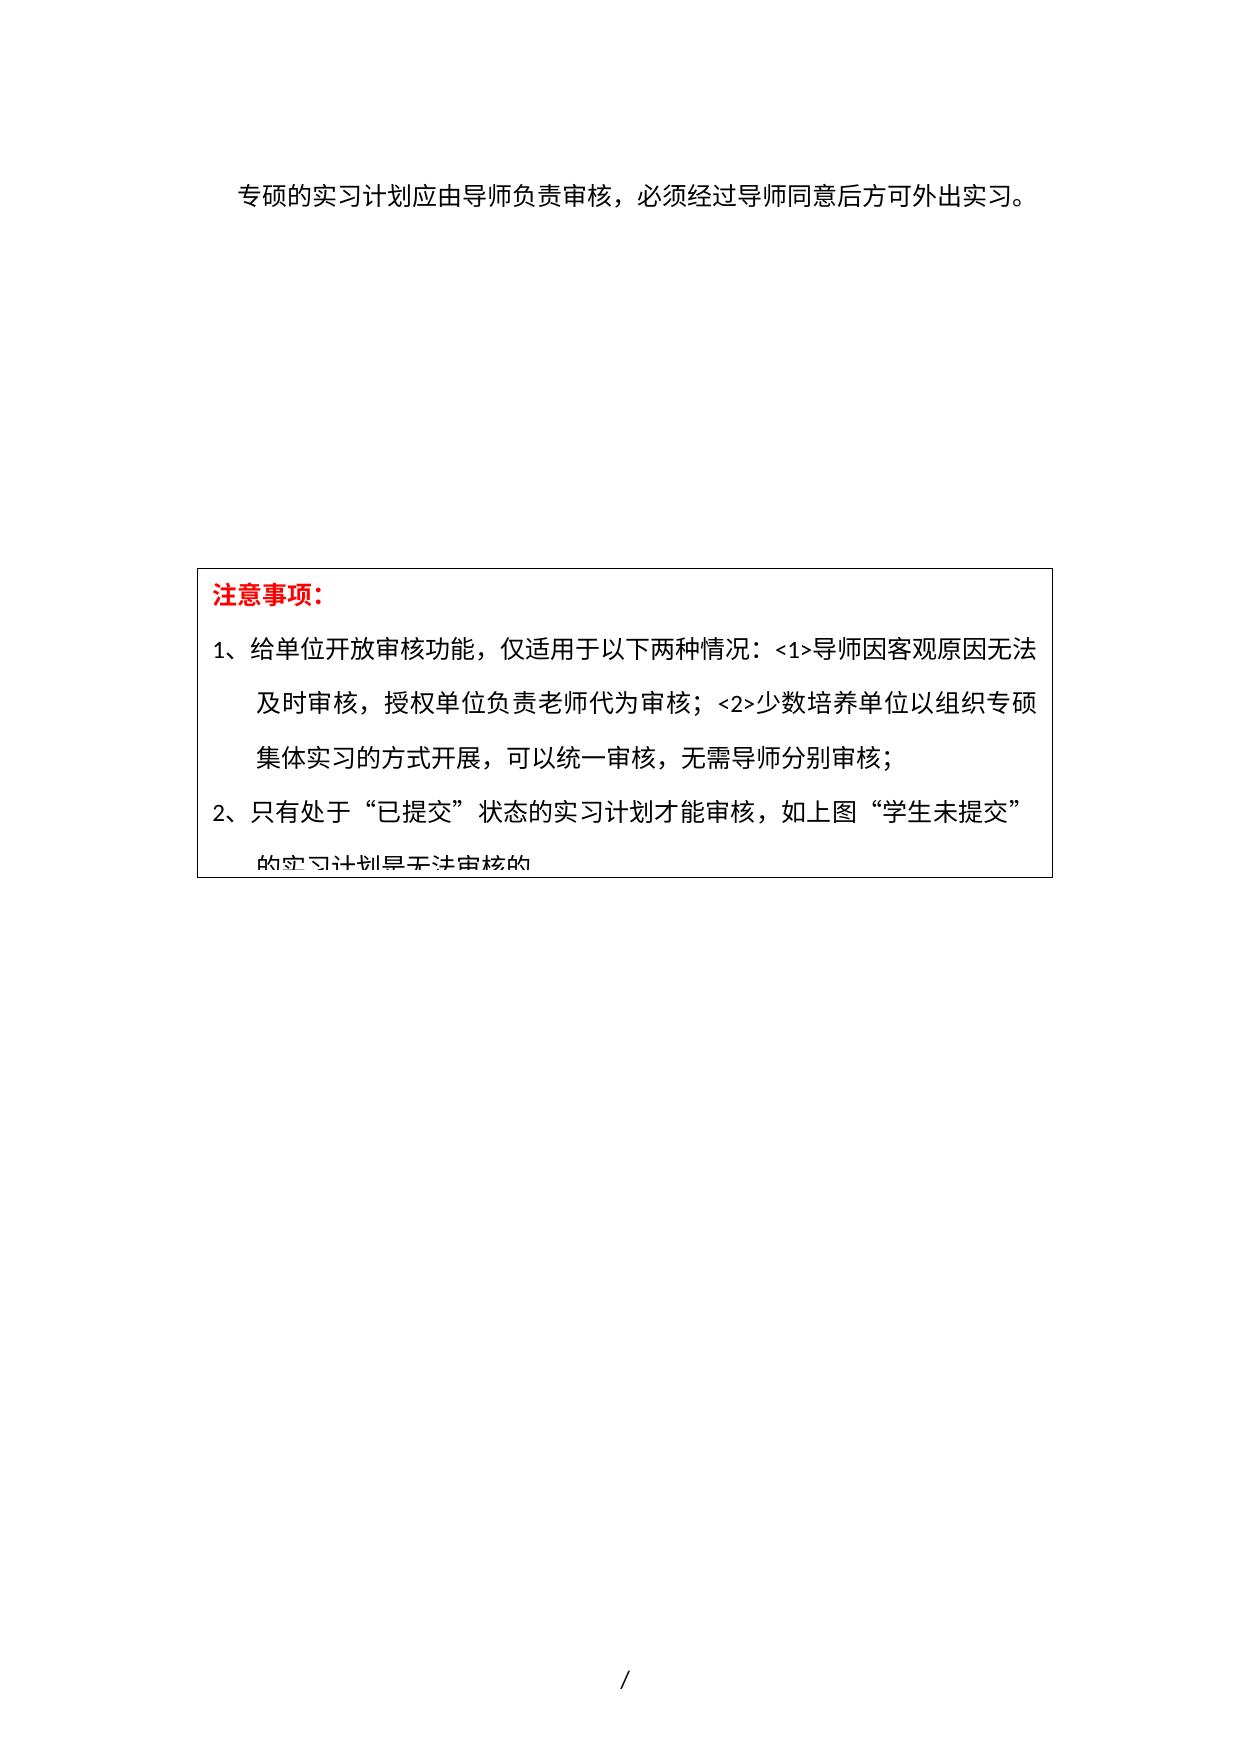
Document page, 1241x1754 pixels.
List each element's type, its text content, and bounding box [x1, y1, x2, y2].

text 专硕的实习计划应由导师负责审核，必须经过导师同意后方可外出实习。 [187, 162, 1053, 227]
